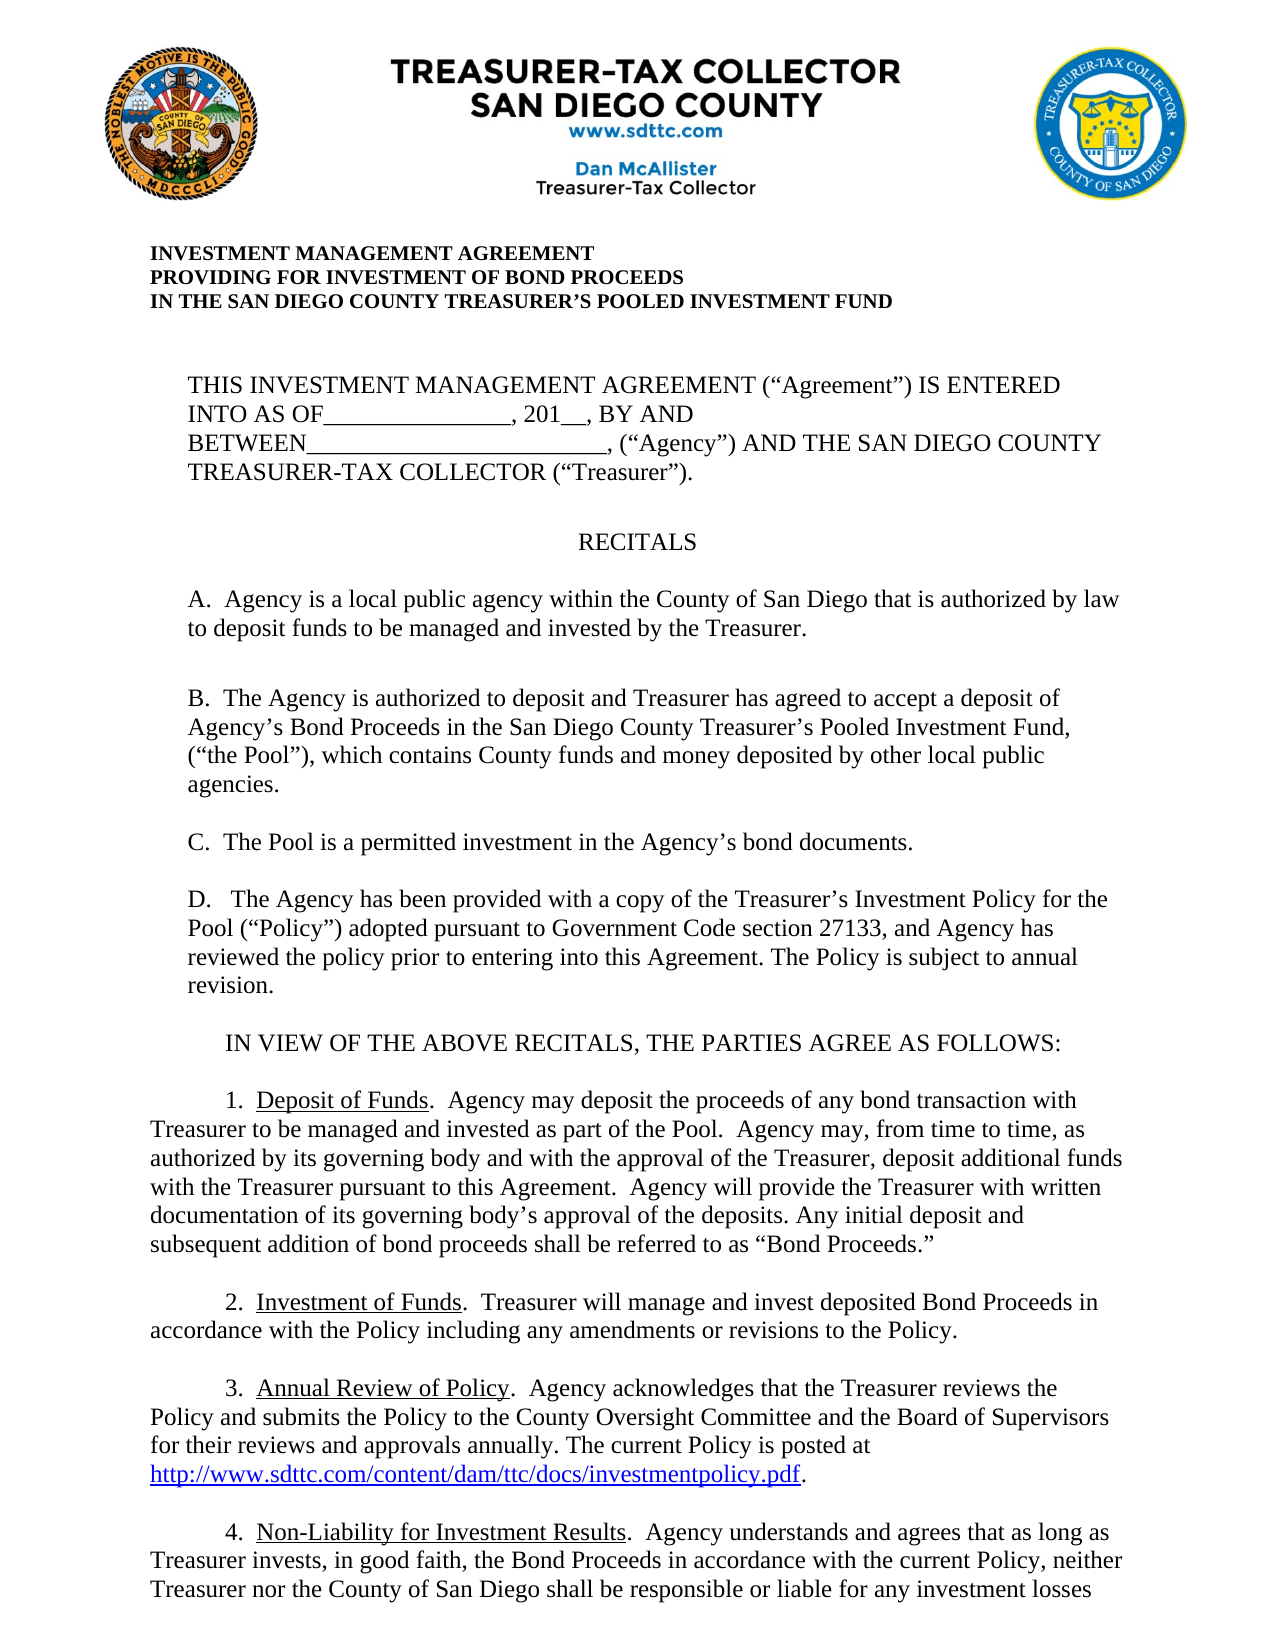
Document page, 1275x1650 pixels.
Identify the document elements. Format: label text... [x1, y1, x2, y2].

text B. The Agency is authorized to deposit and Treasurer has agreed to accept a deposit of Agency’s Bond Proceeds in the San Diego County Treasurer’s Pooled Investment Fund, (“the Pool”), which contains County funds and money deposited by other local public agencies. [187, 683, 1125, 798]
text A. Agency is a local public agency within the County of San Diego that is authorized by law to deposit funds to be managed and invested by the Treasurer. [187, 584, 1125, 642]
text 3. Annual Review of Policy. Agency acknowledges that the Treasurer reviews the Policy and submits the Policy to the County Oversight Committee and the Board of Supervisors for their reviews and approvals annually. The current Policy is posted at http://www.sdttc.com/content/dam/ttc/docs/investmentpolicy.pdf. [150, 1373, 1125, 1488]
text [150, 1517, 1125, 1603]
text THIS INVESTMENT MANAGEMENT AGREEMENT (“Agreement”) IS ENTERED INTO AS OF_______________, 201__, BY AND BETWEEN________________________, (“Agency”) AND THE SAN DIEGO COUNTY TREASURER-TAX COLLECTOR (“Treasurer”). [187, 371, 1125, 486]
text C. The Pool is a permitted investment in the Agency’s bond documents. [150, 827, 1125, 856]
text IN THE SAN DIEGO COUNTY TREASURER’S POOLED INVESTMENT FUND [150, 289, 1125, 313]
text 1. Deposit of Funds. Agency may deposit the proceeds of any bond transaction with Treasurer to be managed and invested as part of the Pool. Agency may, from time to time, as authorized by its governing body and with the approval of the Treasurer, deposit additional funds with the Treasurer pursuant to this Agreement. Agency will provide the Treasurer with written documentation of its governing body’s approval of the deposits. Any initial deposit and subsequent addition of bond proceeds shall be referred to as “Bond Proceeds.” [150, 1086, 1125, 1258]
picture [103, 45, 1188, 202]
text D. The Agency has been provided with a copy of the Treasurer’s Investment Policy for the Pool (“Policy”) adopted pursuant to Government Code section 27133, and Agency has reviewed the policy prior to entering into this Agreement. The Policy is subject to annual revision. [187, 884, 1125, 999]
text INVESTMENT MANAGEMENT AGREEMENT [150, 241, 1125, 265]
text 2. Investment of Funds. Treasurer will manage and invest deposited Bond Proceeds in accordance with the Policy including any amendments or revisions to the Policy. [150, 1287, 1125, 1344]
text IN VIEW OF THE ABOVE RECITALS, THE PARTIES AGREE AS FOLLOWS: [150, 1028, 1125, 1057]
text PROVIDING FOR INVESTMENT OF BOND PROCEEDS [150, 265, 1125, 289]
text RECITALS [150, 527, 1125, 556]
